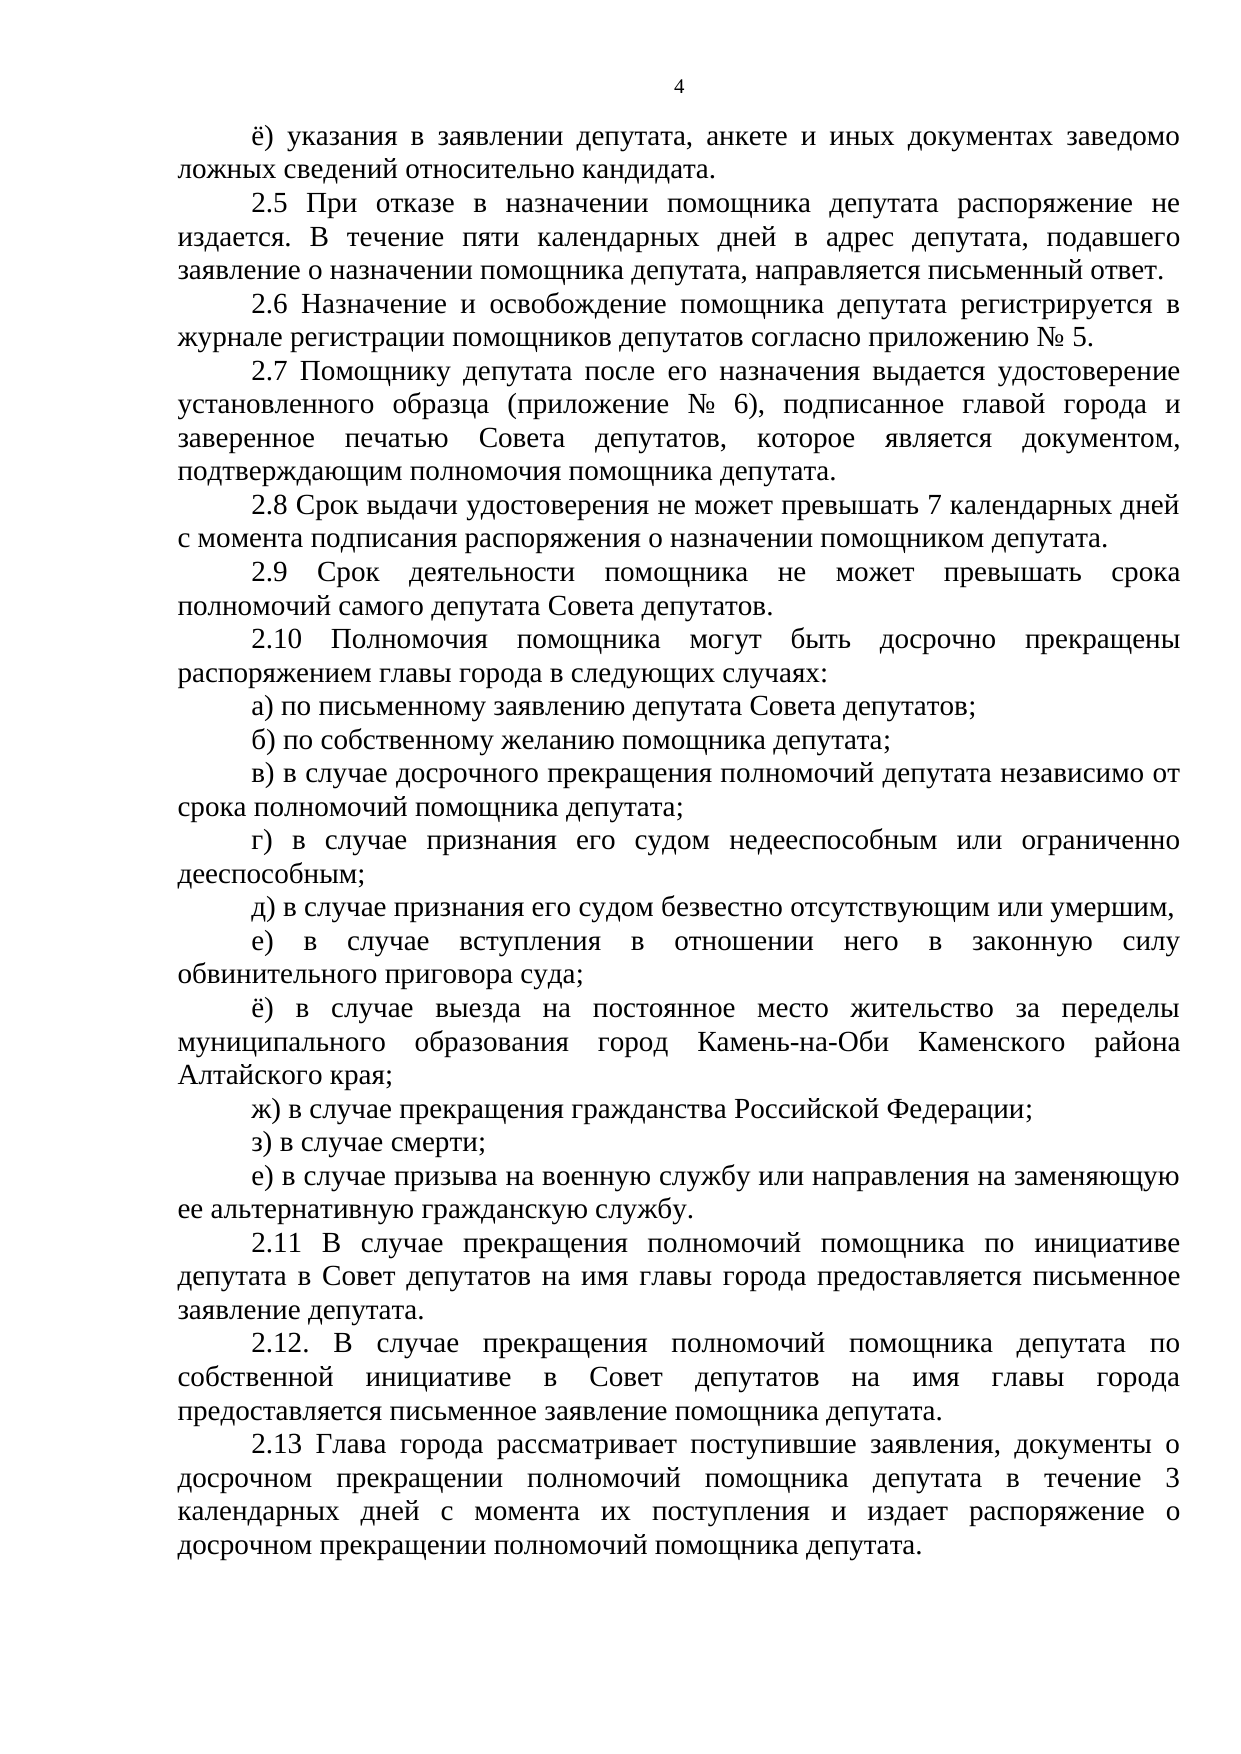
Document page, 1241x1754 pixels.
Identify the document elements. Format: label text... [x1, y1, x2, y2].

text е) в случае призыва на военную службу или направления на заменяющую ее альтернативную гражданскую службу. [177, 1158, 1181, 1225]
text г) в случае признания его судом недееспособным или ограниченно дееспособным; [177, 822, 1181, 889]
text в) в случае досрочного прекращения полномочий депутата независимо от срока полномочий помощника депутата; [177, 755, 1181, 822]
text ё) указания в заявлении депутата, анкете и иных документах заведомо ложных сведений относительно кандидата. [177, 118, 1181, 185]
text 2.6 Назначение и освобождение помощника депутата регистрируется в журнале регистрации помощников депутатов согласно приложению № 5. [177, 286, 1181, 353]
text з) в случае смерти; [177, 1124, 1181, 1158]
text 2.12. В случае прекращения полномочий помощника депутата по собственной инициативе в Совет депутатов на имя главы города предоставляется письменное заявление помощника депутата. [177, 1326, 1181, 1426]
text 2.13 Глава города рассматривает поступившие заявления, документы о досрочном прекращении полномочий помощника депутата в течение 3 календарных дней с момента их поступления и издает распоряжение о досрочном прекращении полномочий помощника депутата. [177, 1426, 1181, 1560]
text е) в случае вступления в отношении него в законную силу обвинительного приговора суда; [177, 923, 1181, 990]
text 2.11 В случае прекращения полномочий помощника по инициативе депутата в Совет депутатов на имя главы города предоставляется письменное заявление депутата. [177, 1225, 1181, 1326]
text 2.9 Срок деятельности помощника не может превышать срока полномочий самого депутата Совета депутатов. [177, 554, 1181, 621]
text 2.10 Полномочия помощника могут быть досрочно прекращены распоряжением главы города в следующих случаях: [177, 621, 1181, 688]
text а) по письменному заявлению депутата Совета депутатов; [177, 688, 1181, 722]
text д) в случае признания его судом безвестно отсутствующим или умершим, [177, 889, 1181, 923]
text ж) в случае прекращения гражданства Российской Федерации; [177, 1091, 1181, 1124]
text 2.5 При отказе в назначении помощника депутата распоряжение не издается. В течение пяти календарных дней в адрес депутата, подавшего заявление о назначении помощника депутата, направляется письменный ответ. [177, 185, 1181, 286]
text б) по собственному желанию помощника депутата; [177, 722, 1181, 755]
text ё) в случае выезда на постоянное место жительство за переделы муниципального образования город Камень-на-Оби Каменского района Алтайского края; [177, 990, 1181, 1091]
text 2.7 Помощнику депутата после его назначения выдается удостоверение установленного образца (приложение № 6), подписанное главой города и заверенное печатью Совета депутатов, которое является документом, подтверждающим полномочия помощника депутата. [177, 353, 1181, 487]
text 2.8 Срок выдачи удостоверения не может превышать 7 календарных дней с момента подписания распоряжения о назначении помощником депутата. [177, 487, 1181, 554]
